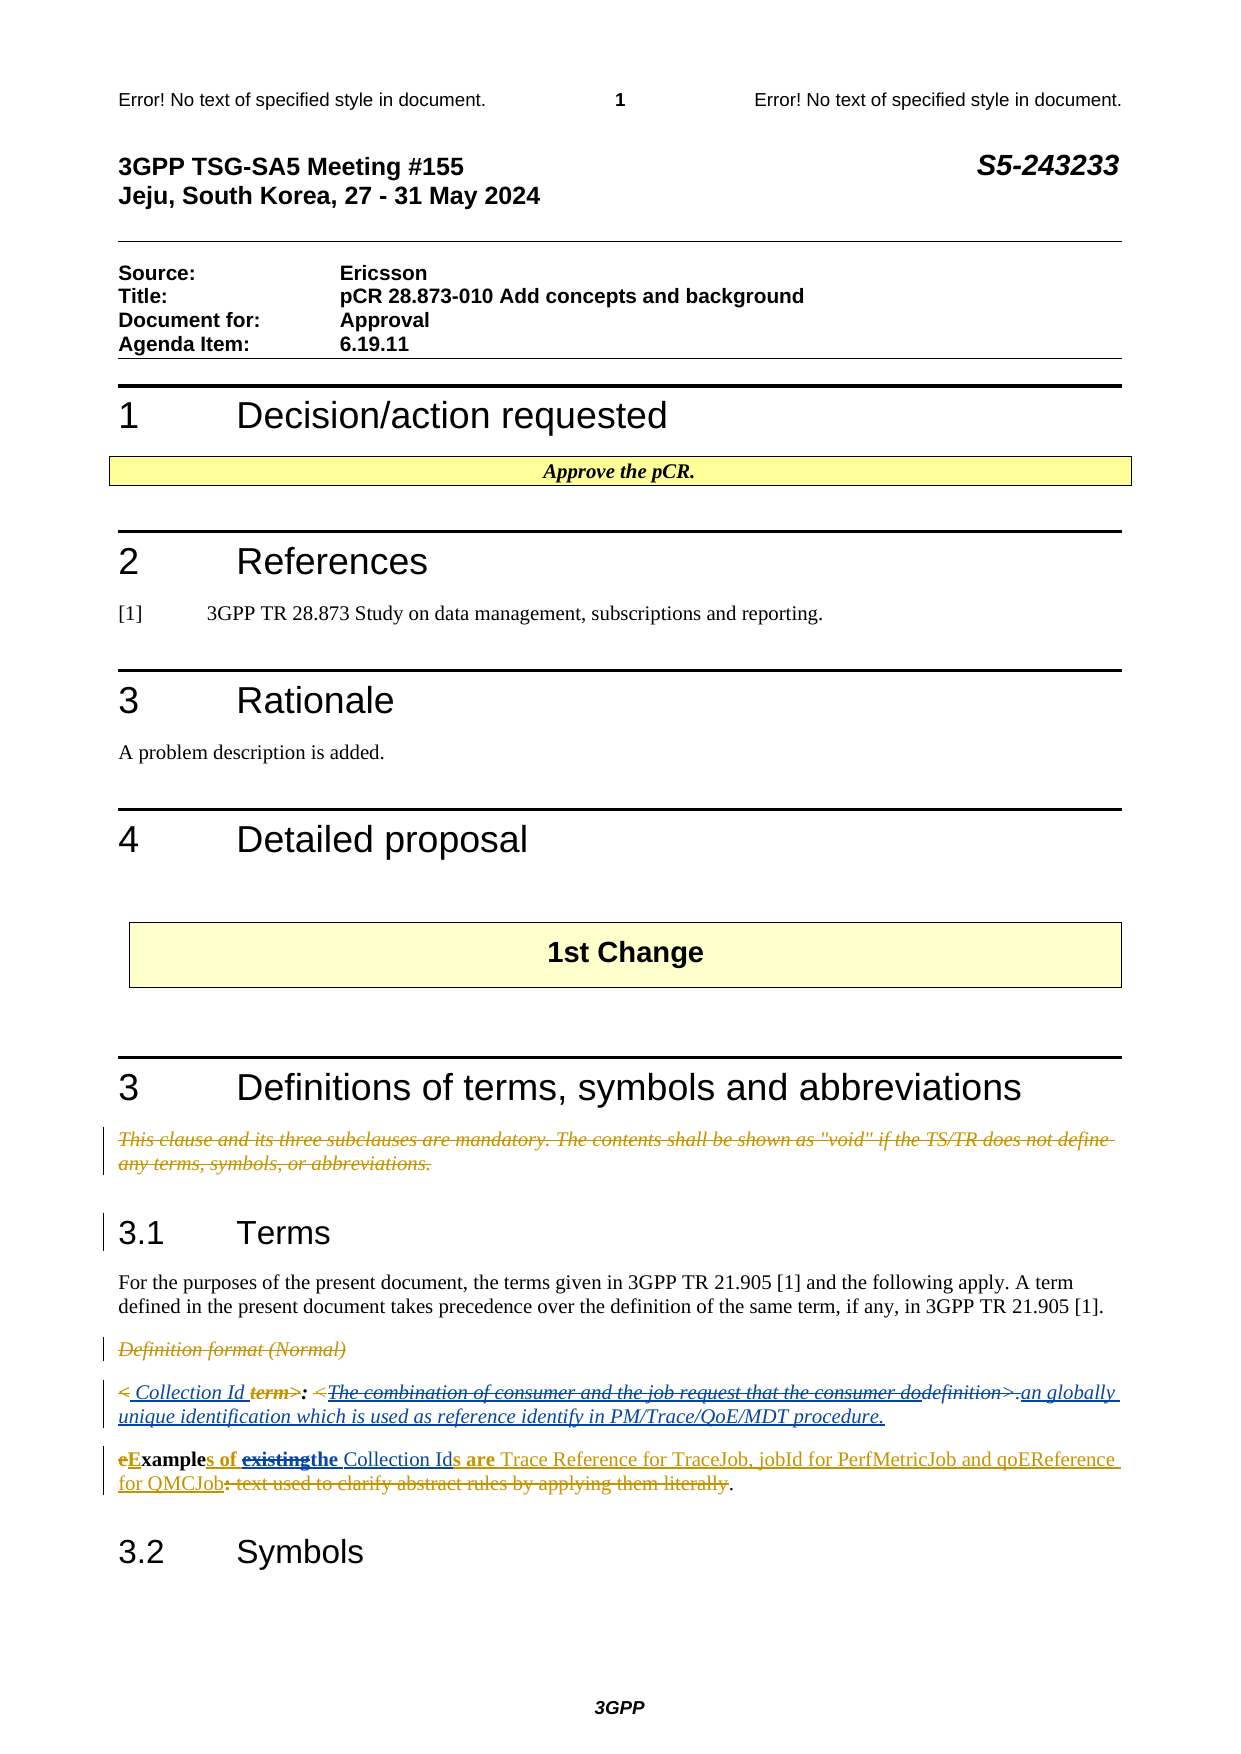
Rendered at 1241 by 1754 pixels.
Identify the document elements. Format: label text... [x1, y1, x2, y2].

text [1] 3GPP TR 28.873 Study on data management, subscriptions and reporting. [118, 601, 1122, 625]
text Jeju, South Korea, 27 - 31 May 2024 [118, 181, 1122, 210]
subtitle 3.2 Symbols [118, 1532, 1122, 1571]
subtitle 3.1 Terms [118, 1213, 1122, 1251]
subtitle 3 Rationale [118, 672, 1122, 721]
text For the purposes of the present document, the terms given in 3GPP TR 21.905 [1] and the following apply. A term defined in the present document takes precedence over the definition of the same term, if any, in 3GPP TR 21.905 [1]. [118, 1270, 1122, 1318]
text Approve the pCR. [110, 457, 1131, 485]
text Title: pCR 28.873-010 Add concepts and background [118, 284, 1122, 308]
subtitle 2 References [118, 533, 1122, 582]
subtitle 4 Detailed proposal [118, 811, 1122, 860]
text 3GPP TSG-SA5 Meeting #155 S5-243233 [118, 147, 1122, 181]
text A problem description is added. [118, 740, 1122, 764]
text Document for: Approval [118, 308, 1122, 332]
text : [118, 1379, 1122, 1428]
text Agenda Item: 6.19.11 [118, 332, 1122, 358]
subtitle 1 Decision/action requested [118, 388, 1122, 437]
text Source: Ericsson [118, 260, 1122, 284]
text xample. [118, 1446, 1122, 1494]
table_header 1st Change [130, 923, 1121, 987]
subtitle 3 Definitions of terms, symbols and abbreviations [118, 1059, 1122, 1108]
